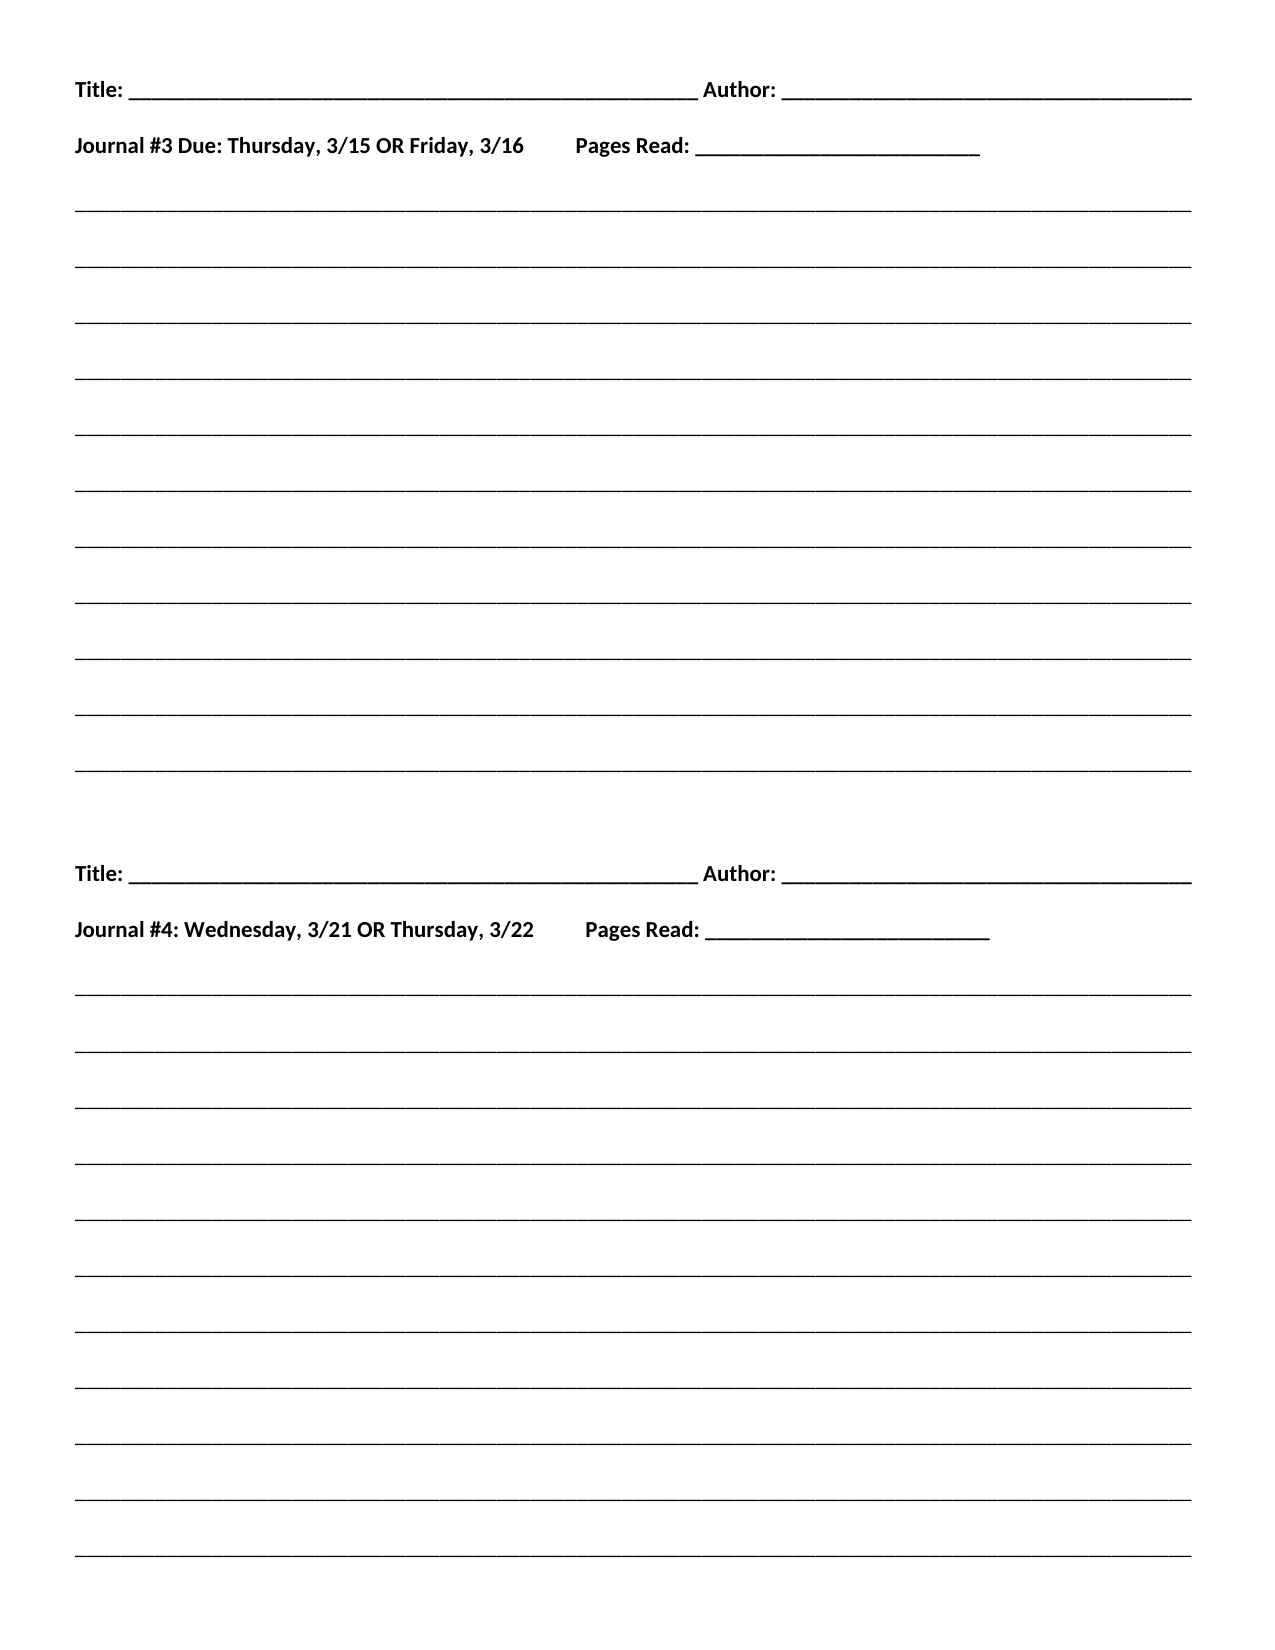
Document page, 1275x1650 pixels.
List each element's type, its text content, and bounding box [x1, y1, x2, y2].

text __________________________________________________________________________________________________ [75, 1532, 1200, 1560]
text Journal #3 Due: Thursday, 3/15 OR Friday, 3/16 Pages Read: _________________________ [75, 131, 1200, 159]
text Journal #4: Wednesday, 3/21 OR Thursday, 3/22 Pages Read: _________________________ [75, 916, 1200, 944]
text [75, 187, 1200, 719]
text Title: __________________________________________________ Author: ____________________________________ [75, 859, 1200, 888]
text __________________________________________________________________________________________________ [75, 747, 1200, 776]
text Title: __________________________________________________ Author: ____________________________________ [75, 75, 1200, 103]
